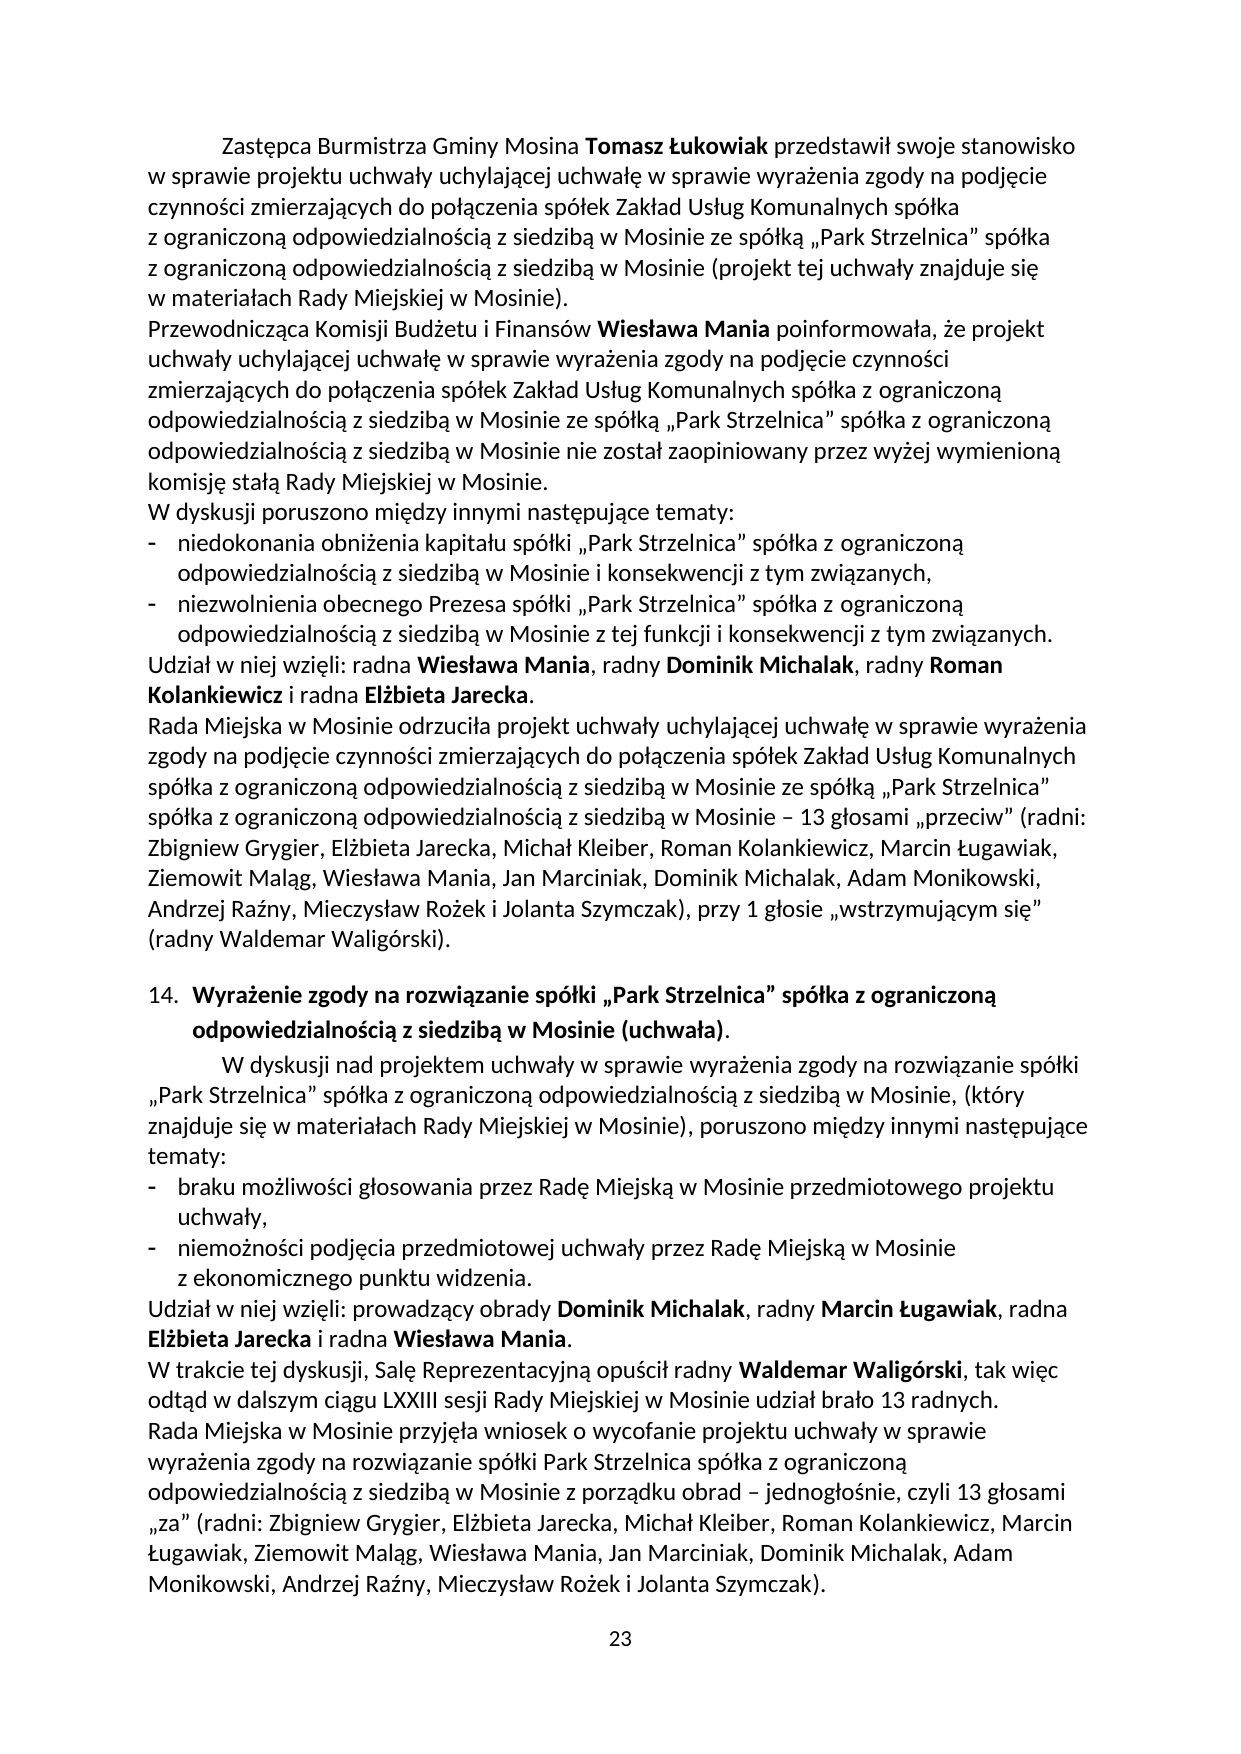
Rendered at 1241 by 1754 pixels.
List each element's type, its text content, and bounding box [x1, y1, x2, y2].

text Zastępca Burmistrza Gminy Mosina Tomasz Łukowiak przedstawił swoje stanowisko w sprawie projektu uchwały uchylającej uchwałę w sprawie wyrażenia zgody na podjęcie czynności zmierzających do połączenia spółek Zakład Usług Komunalnych spółka z ograniczoną odpowiedzialnością z siedzibą w Mosinie ze spółką „Park Strzelnica” spółka z ograniczoną odpowiedzialnością z siedzibą w Mosinie (projekt tej uchwały znajduje się w materiałach Rady Miejskiej w Mosinie). [148, 130, 1092, 313]
text Przewodnicząca Komisji Budżetu i Finansów Wiesława Mania poinformowała, że projekt uchwały uchylającej uchwałę w sprawie wyrażenia zgody na podjęcie czynności zmierzających do połączenia spółek Zakład Usług Komunalnych spółka z ograniczoną odpowiedzialnością z siedzibą w Mosinie ze spółką „Park Strzelnica” spółka z ograniczoną odpowiedzialnością z siedzibą w Mosinie nie został zaopiniowany przez wyżej wymienioną komisję stałą Rady Miejskiej w Mosinie. [148, 313, 1092, 496]
text Rada Miejska w Mosinie przyjęła wniosek o wycofanie projektu uchwały w sprawie wyrażenia zgody na rozwiązanie spółki Park Strzelnica spółka z ograniczoną odpowiedzialnością z siedzibą w Mosinie z porządku obrad – jednogłośnie, czyli 13 głosami „za” (radni: Zbigniew Grygier, Elżbieta Jarecka, Michał Kleiber, Roman Kolankiewicz, Marcin Ługawiak, Ziemowit Maląg, Wiesława Mania, Jan Marciniak, Dominik Michalak, Adam Monikowski, Andrzej Raźny, Mieczysław Rożek i Jolanta Szymczak). [148, 1415, 1092, 1598]
text Udział w niej wzięli: radna Wiesława Mania, radny Dominik Michalak, radny Roman Kolankiewicz i radna Elżbieta Jarecka. [148, 649, 1092, 710]
list braku możliwości głosowania przez Radę Miejską w Mosinie przedmiotowego projektu uchwały, [148, 1171, 1092, 1232]
list Wyrażenie zgody na rozwiązanie spółki „Park Strzelnica” spółka z ograniczoną odpowiedzialnością z siedzibą w Mosinie (uchwała). [148, 979, 1092, 1044]
list niezwolnienia obecnego Prezesa spółki „Park Strzelnica” spółka z ograniczoną odpowiedzialnością z siedzibą w Mosinie z tej funkcji i konsekwencji z tym związanych. [148, 588, 1092, 649]
text W dyskusji poruszono między innymi następujące tematy: [148, 496, 1092, 527]
text W trakcie tej dyskusji, Salę Reprezentacyjną opuścił radny Waldemar Waligórski, tak więc odtąd w dalszym ciągu LXXIII sesji Rady Miejskiej w Mosinie udział brało 13 radnych. [148, 1354, 1092, 1415]
list niemożności podjęcia przedmiotowej uchwały przez Radę Miejską w Mosinie z ekonomicznego punktu widzenia. [148, 1232, 1092, 1293]
text Rada Miejska w Mosinie odrzuciła projekt uchwały uchylającej uchwałę w sprawie wyrażenia zgody na podjęcie czynności zmierzających do połączenia spółek Zakład Usług Komunalnych spółka z ograniczoną odpowiedzialnością z siedzibą w Mosinie ze spółką „Park Strzelnica” spółka z ograniczoną odpowiedzialnością z siedzibą w Mosinie – 13 głosami „przeciw” (radni: Zbigniew Grygier, Elżbieta Jarecka, Michał Kleiber, Roman Kolankiewicz, Marcin Ługawiak, Ziemowit Maląg, Wiesława Mania, Jan Marciniak, Dominik Michalak, Adam Monikowski, Andrzej Raźny, Mieczysław Rożek i Jolanta Szymczak), przy 1 głosie „wstrzymującym się” (radny Waldemar Waligórski). [148, 710, 1092, 954]
text W dyskusji nad projektem uchwały w sprawie wyrażenia zgody na rozwiązanie spółki „Park Strzelnica” spółka z ograniczoną odpowiedzialnością z siedzibą w Mosinie, (który znajduje się w materiałach Rady Miejskiej w Mosinie), poruszono między innymi następujące tematy: [148, 1049, 1092, 1171]
text Udział w niej wzięli: prowadzący obrady Dominik Michalak, radny Marcin Ługawiak, radna Elżbieta Jarecka i radna Wiesława Mania. [148, 1293, 1092, 1354]
list niedokonania obniżenia kapitału spółki „Park Strzelnica” spółka z ograniczoną odpowiedzialnością z siedzibą w Mosinie i konsekwencji z tym związanych, [148, 527, 1092, 588]
